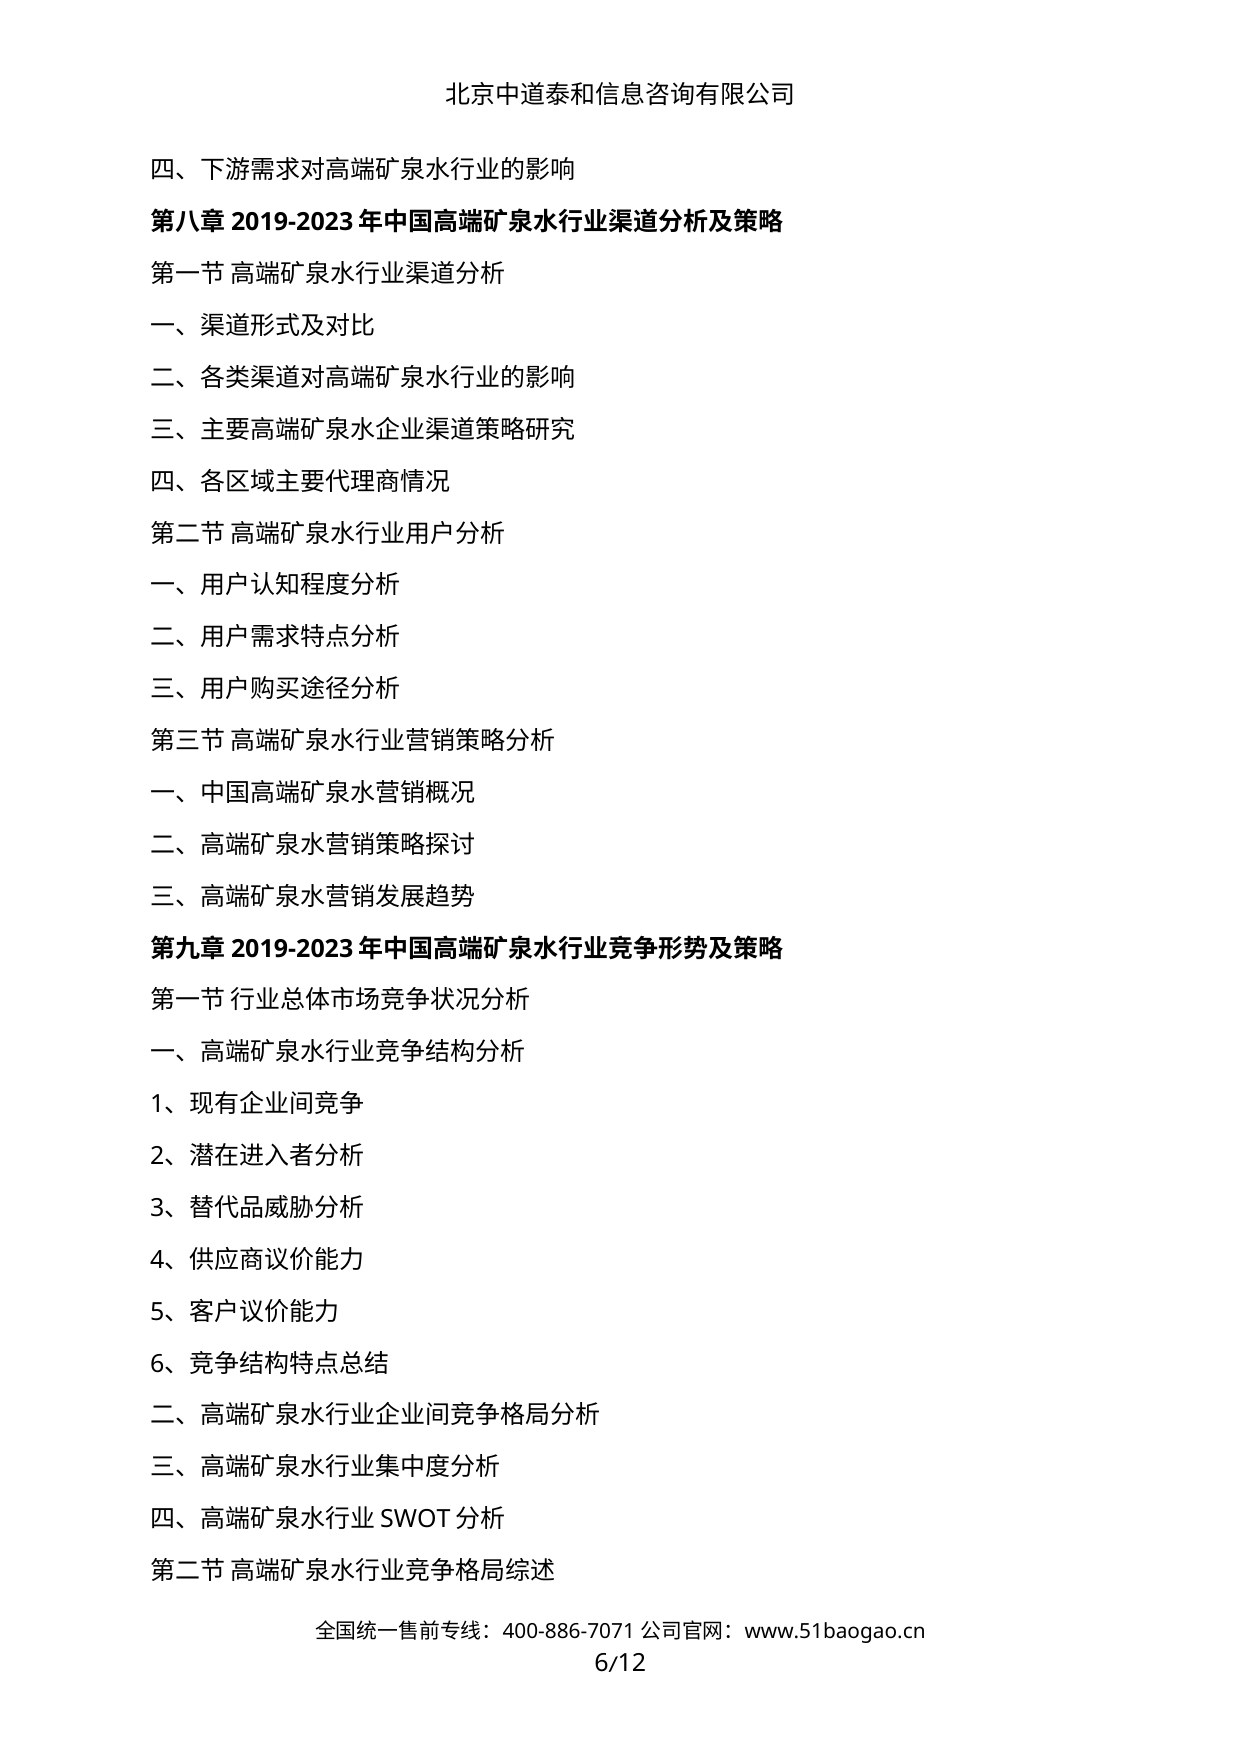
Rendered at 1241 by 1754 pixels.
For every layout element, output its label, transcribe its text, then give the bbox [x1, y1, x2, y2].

text 二、高端矿泉水营销策略探讨 [150, 824, 1090, 861]
text 三、高端矿泉水行业集中度分析 [150, 1447, 1090, 1483]
text 一、渠道形式及对比 [150, 306, 1090, 342]
text 3、替代品威胁分析 [150, 1187, 1090, 1224]
text 二、各类渠道对高端矿泉水行业的影响 [150, 357, 1090, 394]
text 第八章 2019-2023年中国高端矿泉水行业渠道分析及策略 [150, 202, 1090, 238]
text 一、高端矿泉水行业竞争结构分析 [150, 1032, 1090, 1068]
text 1、现有企业间竞争 [150, 1084, 1090, 1120]
text 一、中国高端矿泉水营销概况 [150, 772, 1090, 809]
text 2、潜在进入者分析 [150, 1136, 1090, 1172]
text 三、主要高端矿泉水企业渠道策略研究 [150, 409, 1090, 446]
text 第九章 2019-2023年中国高端矿泉水行业竞争形势及策略 [150, 928, 1090, 964]
text 6、竞争结构特点总结 [150, 1343, 1090, 1379]
text 第一节 高端矿泉水行业渠道分析 [150, 254, 1090, 290]
text 四、下游需求对高端矿泉水行业的影响 [150, 150, 1090, 186]
text 四、各区域主要代理商情况 [150, 461, 1090, 497]
text 四、高端矿泉水行业SWOT分析 [150, 1499, 1090, 1535]
text 三、高端矿泉水营销发展趋势 [150, 876, 1090, 912]
text 5、客户议价能力 [150, 1291, 1090, 1327]
text 二、用户需求特点分析 [150, 617, 1090, 653]
text 第二节 高端矿泉水行业用户分析 [150, 513, 1090, 549]
text 第一节 行业总体市场竞争状况分析 [150, 980, 1090, 1016]
text 三、用户购买途径分析 [150, 669, 1090, 705]
text 一、用户认知程度分析 [150, 565, 1090, 601]
text 第二节 高端矿泉水行业竞争格局综述 [150, 1551, 1090, 1587]
text 4、供应商议价能力 [150, 1239, 1090, 1276]
text 二、高端矿泉水行业企业间竞争格局分析 [150, 1395, 1090, 1431]
text 第三节 高端矿泉水行业营销策略分析 [150, 721, 1090, 757]
